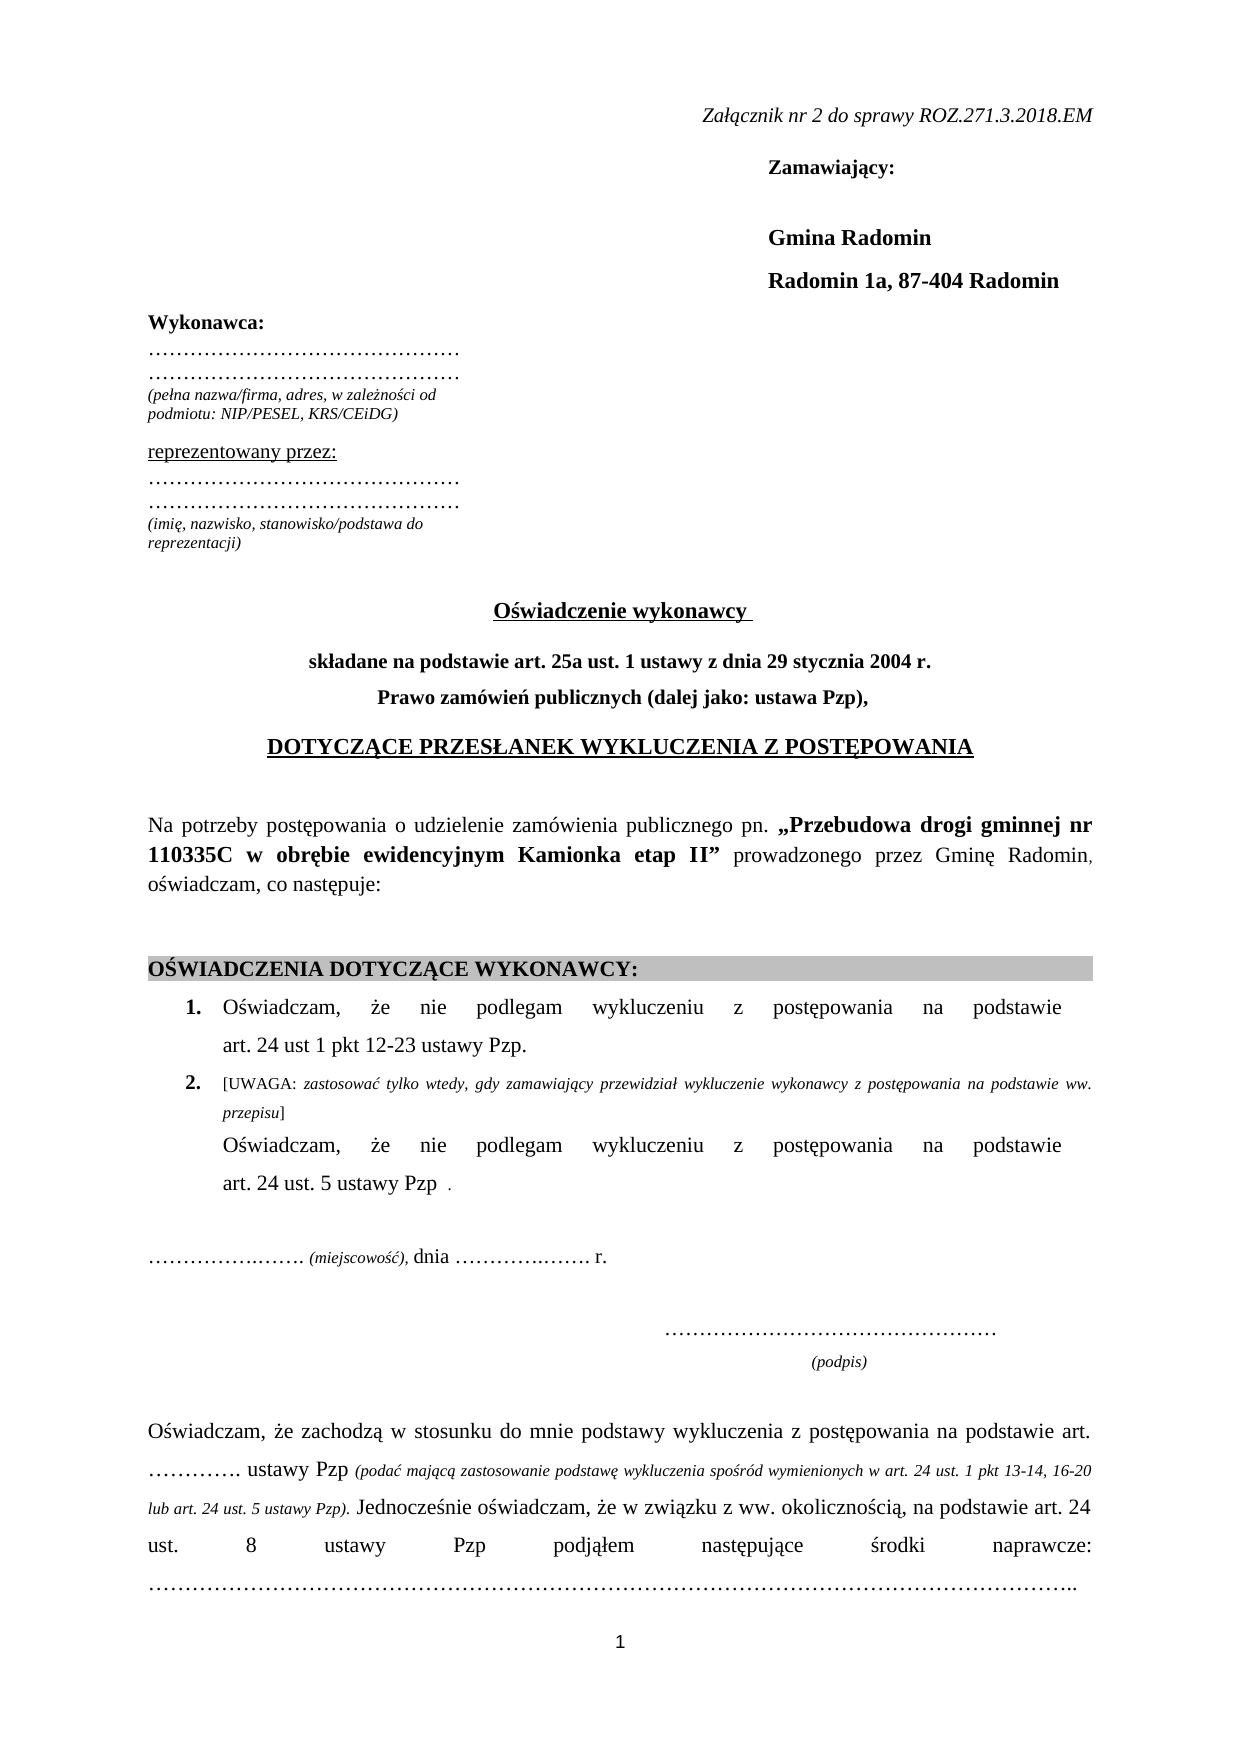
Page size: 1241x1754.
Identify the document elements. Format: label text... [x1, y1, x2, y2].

text ……………………………………………………………………………… [148, 465, 472, 513]
text reprezentowany przez: [148, 439, 1093, 463]
text Radomin 1a, 87-404 Radomin [768, 267, 1093, 294]
text Oświadczenie wykonawcy [148, 597, 1093, 623]
text składane na podstawie art. 25a ust. 1 ustawy z dnia 29 stycznia 2004 r. [148, 649, 1093, 673]
list Oświadczam, że nie podlegam wykluczeniu z postępowania na podstawie art. 24 ust 1 pkt 12-23 ustawy Pzp. [185, 994, 1093, 1057]
text Prawo zamówień publicznych (dalej jako: ustawa Pzp), [148, 685, 1093, 709]
list Oświadczam, że nie podlegam wykluczeniu z postępowania na podstawie art. 24 ust. 5 ustawy Pzp . [223, 1132, 1093, 1195]
text DOTYCZĄCE PRZESŁANEK WYKLUCZENIA Z POSTĘPOWANIA [148, 733, 1093, 760]
text Gmina Radomin [768, 224, 1093, 251]
text Na potrzeby postępowania o udzielenie zamówienia publicznego pn. „Przebudowa drogi gminnej nr 110335C w obrębie ewidencyjnym Kamionka etap II” prowadzonego przez Gminę Radomin, oświadczam, co następuje: [148, 811, 1093, 896]
text …………….……. (miejscowość), dnia ………….……. r. [148, 1244, 1093, 1268]
text (imię, nazwisko, stanowisko/podstawa do reprezentacji) [148, 513, 472, 552]
text Zamawiający: [694, 155, 1093, 179]
text Załącznik nr 2 do sprawy ROZ.271.3.2018.EM [148, 103, 1093, 127]
text ……………………………………………………………………………… [148, 336, 472, 384]
text ………………………………………… [148, 1316, 1093, 1340]
text Wykonawca: [148, 310, 1093, 334]
text OŚWIADCZENIA DOTYCZĄCE WYKONAWCY: [148, 956, 1093, 981]
text Oświadczam, że zachodzą w stosunku do mnie podstawy wykluczenia z postępowania na podstawie art. …………. ustawy Pzp (podać mającą zastosowanie podstawę wykluczenia spośród wymienionych w art. 24 ust. 1 pkt 13-14, 16-20 lub art. 24 ust. 5 ustawy Pzp). Jednocześnie oświadczam, że w związku z ww. okolicznością, na podstawie art. 24 ust. 8 ustawy Pzp podjąłem następujące środki naprawcze: ……………………………………………………………………………………………………………….. [148, 1418, 1093, 1595]
text (pełna nazwa/firma, adres, w zależności od podmiotu: NIP/PESEL, KRS/CEiDG) [148, 384, 472, 423]
list [UWAGA: zastosować tylko wtedy, gdy zamawiający przewidział wykluczenie wykonawcy z postępowania na podstawie ww. przepisu] [185, 1069, 1093, 1122]
text (podpis) [738, 1352, 1093, 1371]
